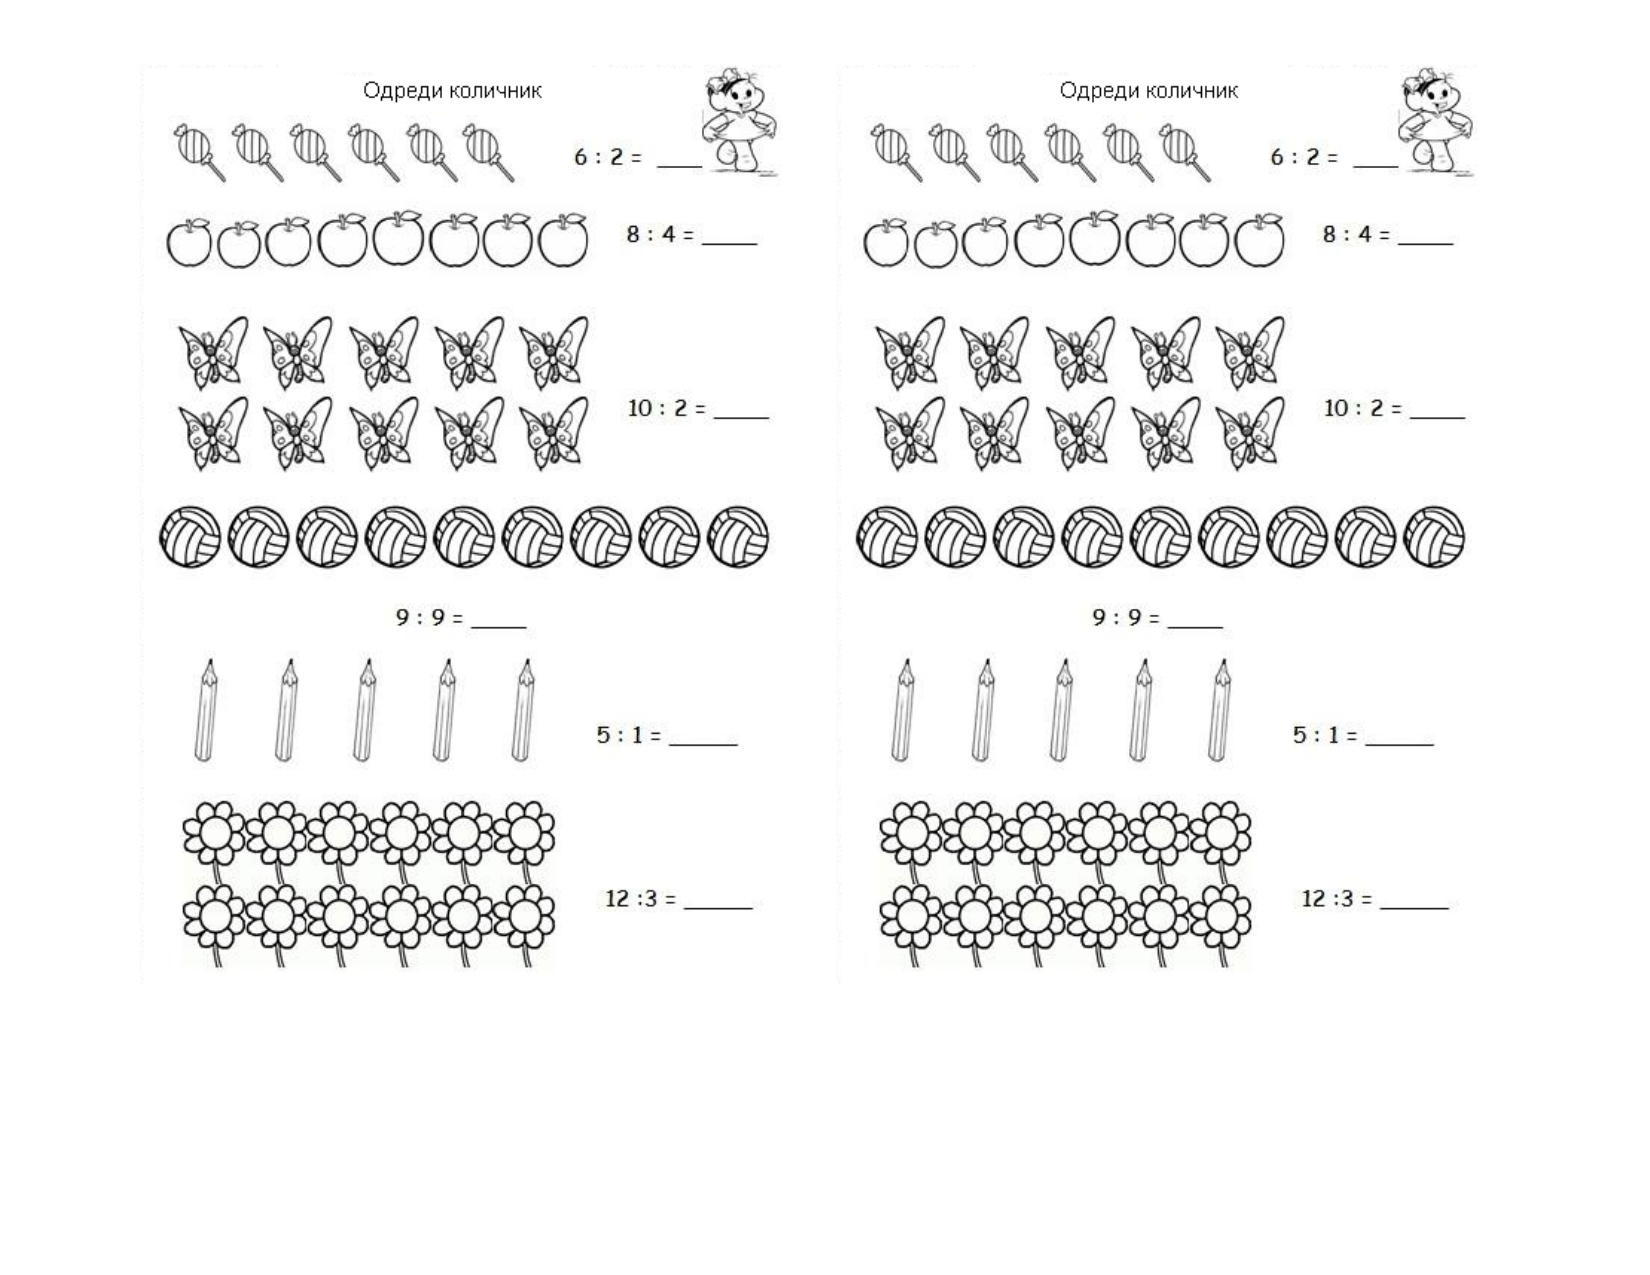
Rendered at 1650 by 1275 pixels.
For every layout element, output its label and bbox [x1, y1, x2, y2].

picture [128, 59, 1522, 984]
